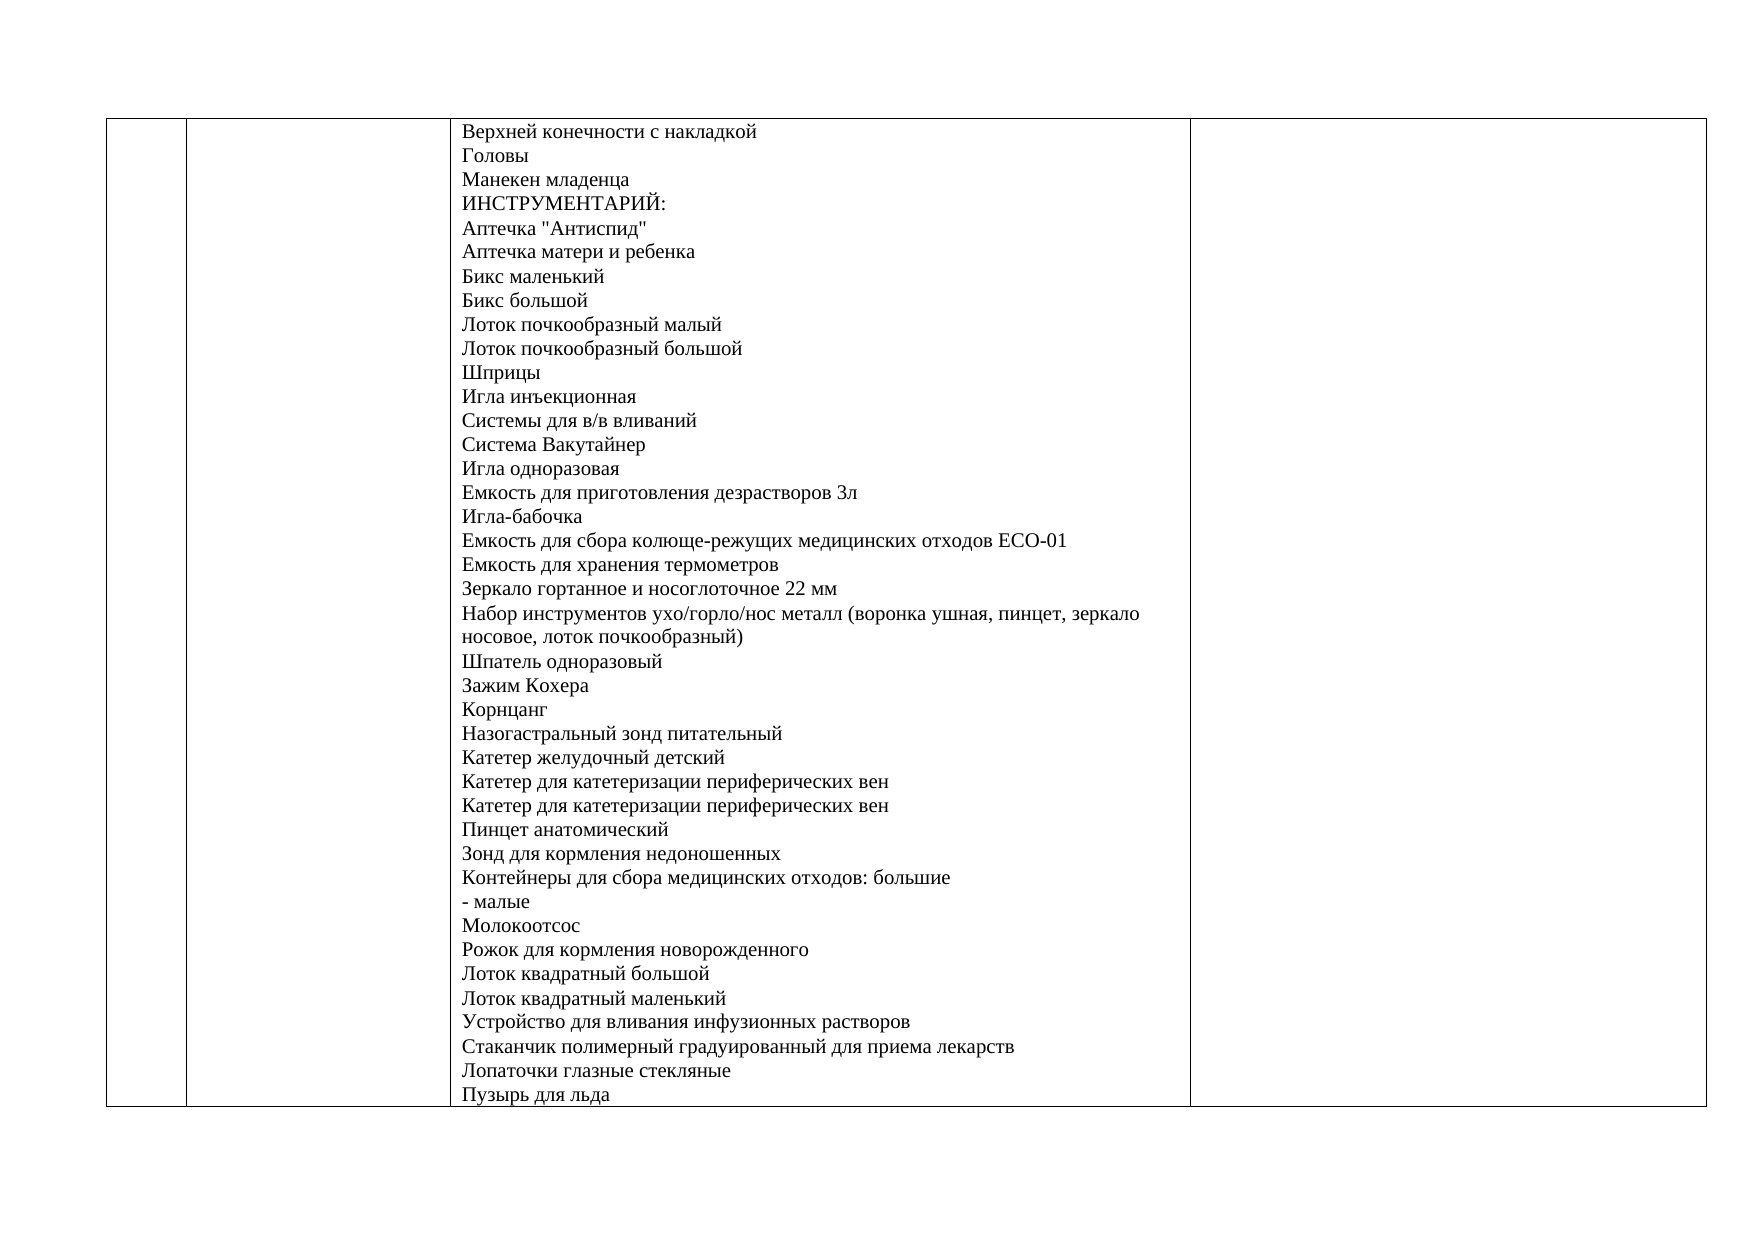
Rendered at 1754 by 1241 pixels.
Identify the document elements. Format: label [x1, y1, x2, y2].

table_cell [187, 119, 450, 1106]
table_cell [107, 119, 186, 1106]
table_cell [1191, 119, 1706, 1106]
table_cell [451, 119, 1190, 1106]
